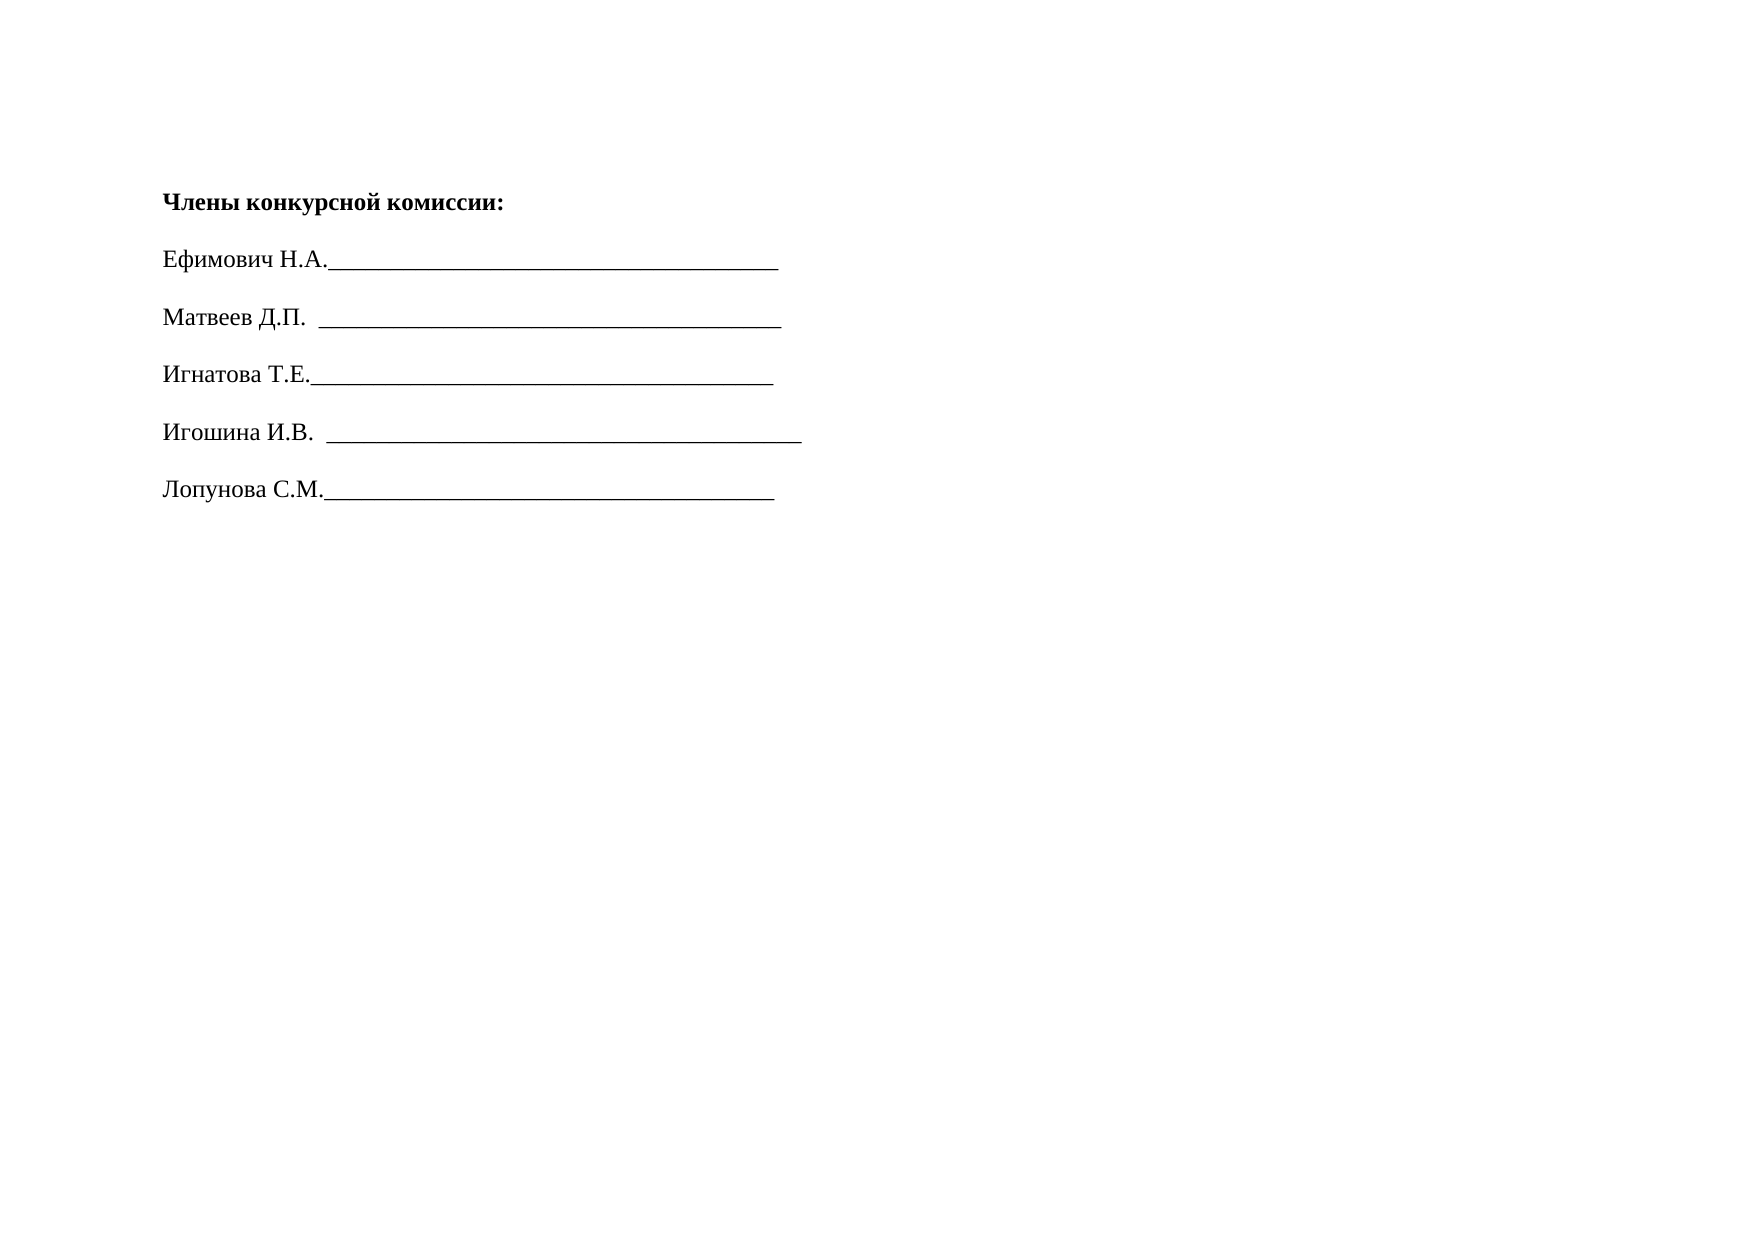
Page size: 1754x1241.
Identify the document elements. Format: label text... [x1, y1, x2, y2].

text Члены конкурсной комиссии: [162, 187, 1636, 216]
text Игнатова Т.Е._____________________________________ [162, 359, 1636, 388]
text Лопунова С.М.____________________________________ [162, 474, 1636, 503]
text Матвеев Д.П. _____________________________________ [162, 302, 1636, 331]
text Ефимович Н.А.____________________________________ [162, 244, 1636, 273]
text Игошина И.В. ______________________________________ [162, 417, 1636, 446]
